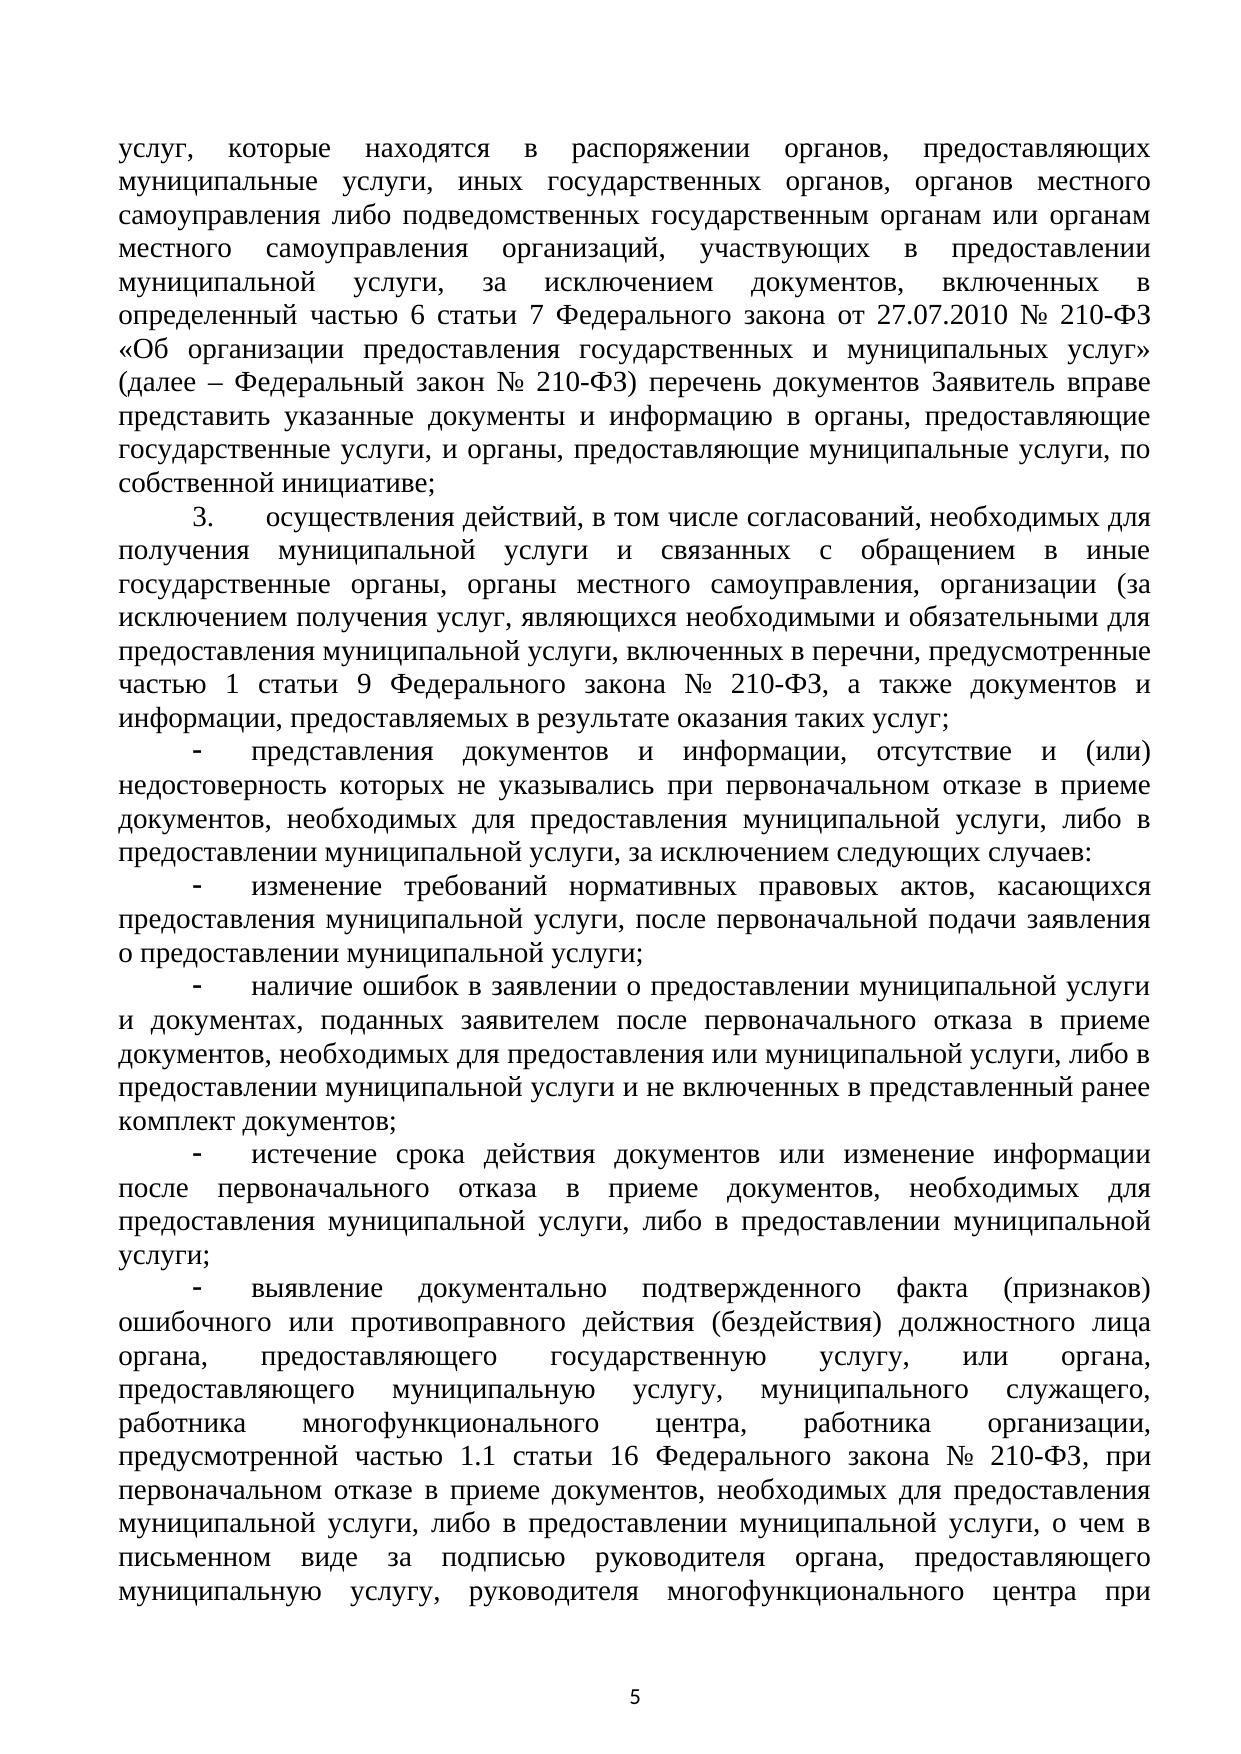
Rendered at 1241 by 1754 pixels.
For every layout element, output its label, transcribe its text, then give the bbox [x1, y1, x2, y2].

list наличие ошибок в заявлении о предоставлении муниципальной услуги и документах, поданных заявителем после первоначального отказа в приеме документов, необходимых для предоставления или муниципальной услуги, либо в предоставлении муниципальной услуги и не включенных в представленный ранее комплект документов; [118, 968, 1152, 1136]
list представления документов и информации, отсутствие и (или) недостоверность которых не указывались при первоначальном отказе в приеме документов, необходимых для предоставления муниципальной услуги, либо в предоставлении муниципальной услуги, за исключением следующих случаев: [118, 733, 1152, 868]
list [118, 130, 1152, 499]
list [118, 1271, 1152, 1606]
list изменение требований нормативных правовых актов, касающихся предоставления муниципальной услуги, после первоначальной подачи заявления о предоставлении муниципальной услуги; [118, 868, 1152, 968]
list истечение срока действия документов или изменение информации после первоначального отказа в приеме документов, необходимых для предоставления муниципальной услуги, либо в предоставлении муниципальной услуги; [118, 1136, 1152, 1271]
list осуществления действий, в том числе согласований, необходимых для получения муниципальной услуги и связанных с обращением в иные государственные органы, органы местного самоуправления, организации (за исключением получения услуг, являющихся необходимыми и обязательными для предоставления муниципальной услуги, включенных в перечни, предусмотренные частью 1 статьи 9 Федерального закона № 210-ФЗ, а также документов и информации, предоставляемых в результате оказания таких услуг; [118, 499, 1152, 733]
